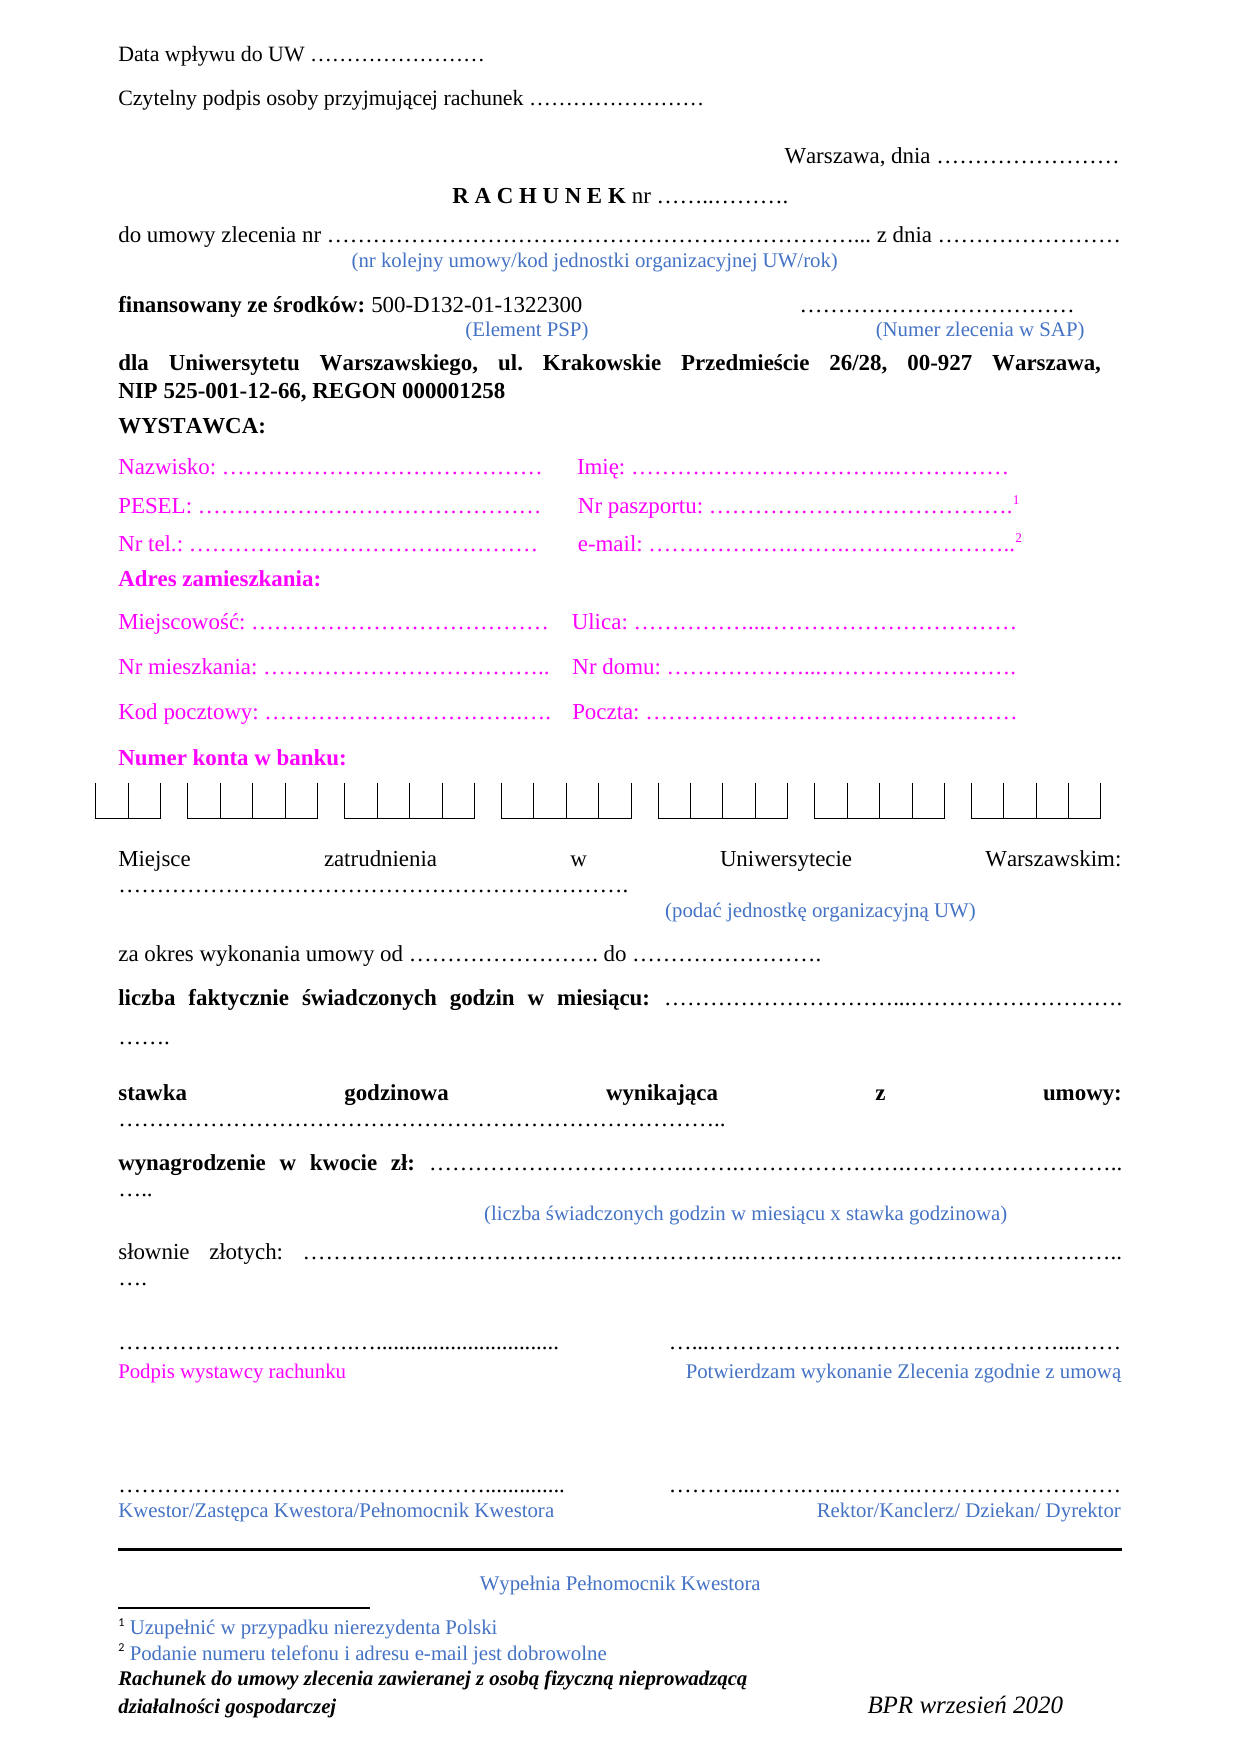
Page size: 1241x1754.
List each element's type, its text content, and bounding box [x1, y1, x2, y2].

text Miejsce zatrudnienia w Uniwersytecie Warszawskim: …………………………………………………………. [118, 845, 1122, 898]
text Wypełnia Pełnomocnik Kwestora [118, 1570, 1122, 1594]
text za okres wykonania umowy od ……………………. do ……………………. [118, 941, 1122, 967]
text do umowy zlecenia nr ……………………………………………………………... z dnia …………………… [118, 221, 1122, 248]
table_header [815, 783, 847, 818]
text WYSTAWCA: [118, 412, 1122, 438]
table_header [567, 783, 598, 818]
text stawka godzinowa wynikająca z umowy: …………………………………………………………………….. [118, 1079, 1122, 1132]
table_header [848, 783, 879, 818]
table_header [788, 783, 814, 818]
table_header [286, 783, 317, 818]
text ………………………………………….............. ………...…….…..……….……………………… [118, 1472, 1122, 1498]
text słownie złotych: ………………………………………………….…………………………………………..…. [118, 1238, 1122, 1291]
table_header [1069, 783, 1100, 818]
text Kwestor/Zastępca Kwestora/Pełnomocnik Kwestora Rektor/Kanclerz/ Dziekan/ Dyrektor [118, 1498, 1122, 1522]
table_header [659, 783, 690, 818]
text (podać jednostkę organizacyjną UW) [118, 898, 1122, 922]
table_header [221, 783, 252, 818]
table_header [723, 783, 755, 818]
text finansowany ze środków: 500-D132-01-1322300 ……………………………… [118, 291, 1122, 317]
table_header [318, 783, 344, 818]
text (Element PSP) (Numer zlecenia w SAP) [339, 317, 1122, 341]
text PESEL: ……………………………………… Nr paszportu: …………………………………. [118, 492, 1122, 518]
text Kod pocztowy: …………………………….…. Poczta: …………………………….…………… [118, 698, 1122, 725]
table_header [945, 783, 971, 818]
table_header [691, 783, 722, 818]
table_header [443, 783, 474, 818]
table_header [475, 783, 501, 818]
table_header [1004, 783, 1036, 818]
table_header [345, 783, 377, 818]
table_header [378, 783, 409, 818]
table_header [1037, 783, 1068, 818]
text Nr tel.: …………………………….………… e-mail: ……………….…….………………….. [118, 531, 1122, 557]
table_header [632, 783, 658, 818]
table_header [534, 783, 566, 818]
text Numer konta w banku: [118, 743, 1122, 770]
text Warszawa, dnia …………………… [708, 142, 1122, 168]
text ………………………….…................................ …...……………….………………………...…… [118, 1328, 1122, 1354]
table_header [161, 783, 187, 818]
text (nr kolejny umowy/kod jednostki organizacyjnej UW/rok) [118, 248, 1122, 272]
table_header [129, 783, 160, 818]
table_header [756, 783, 787, 818]
text R A C H U N E K nr ……..………. [118, 183, 1122, 209]
text dla Uniwersytetu Warszawskiego, ul. Krakowskie Przedmieście 26/28, 00-927 Warszawa, NIP 525-001-12-66, REGON 000001258 [118, 349, 1122, 403]
table_header [410, 783, 442, 818]
table_header [913, 783, 944, 818]
table_header [880, 783, 912, 818]
text Miejscowość: ………………………………… Ulica: ……………...…………………………… [118, 608, 1122, 634]
text wynagrodzenie w kwocie zł: …………………………….…….………………….………………………..….. [118, 1148, 1122, 1201]
text Nr mieszkania: ……………………………….. Nr domu: ………………...……………….……. [118, 653, 1122, 680]
table_header [502, 783, 533, 818]
table_header [188, 783, 220, 818]
text Nazwisko: …………………………………… Imię: ……………………………..…………… [118, 453, 1122, 479]
text liczba faktycznie świadczonych godzin w miesiącu: …………………………...……………………….……. [118, 983, 1122, 1049]
text Adres zamieszkania: [118, 565, 1122, 592]
text (liczba świadczonych godzin w miesiącu x stawka godzinowa) [339, 1201, 1122, 1225]
table_header [599, 783, 631, 818]
table_header [253, 783, 285, 818]
table_header [972, 783, 1003, 818]
table_header [96, 783, 128, 818]
text Podpis wystawcy rachunku Potwierdzam wykonanie Zlecenia zgodnie z umową [118, 1358, 1122, 1383]
